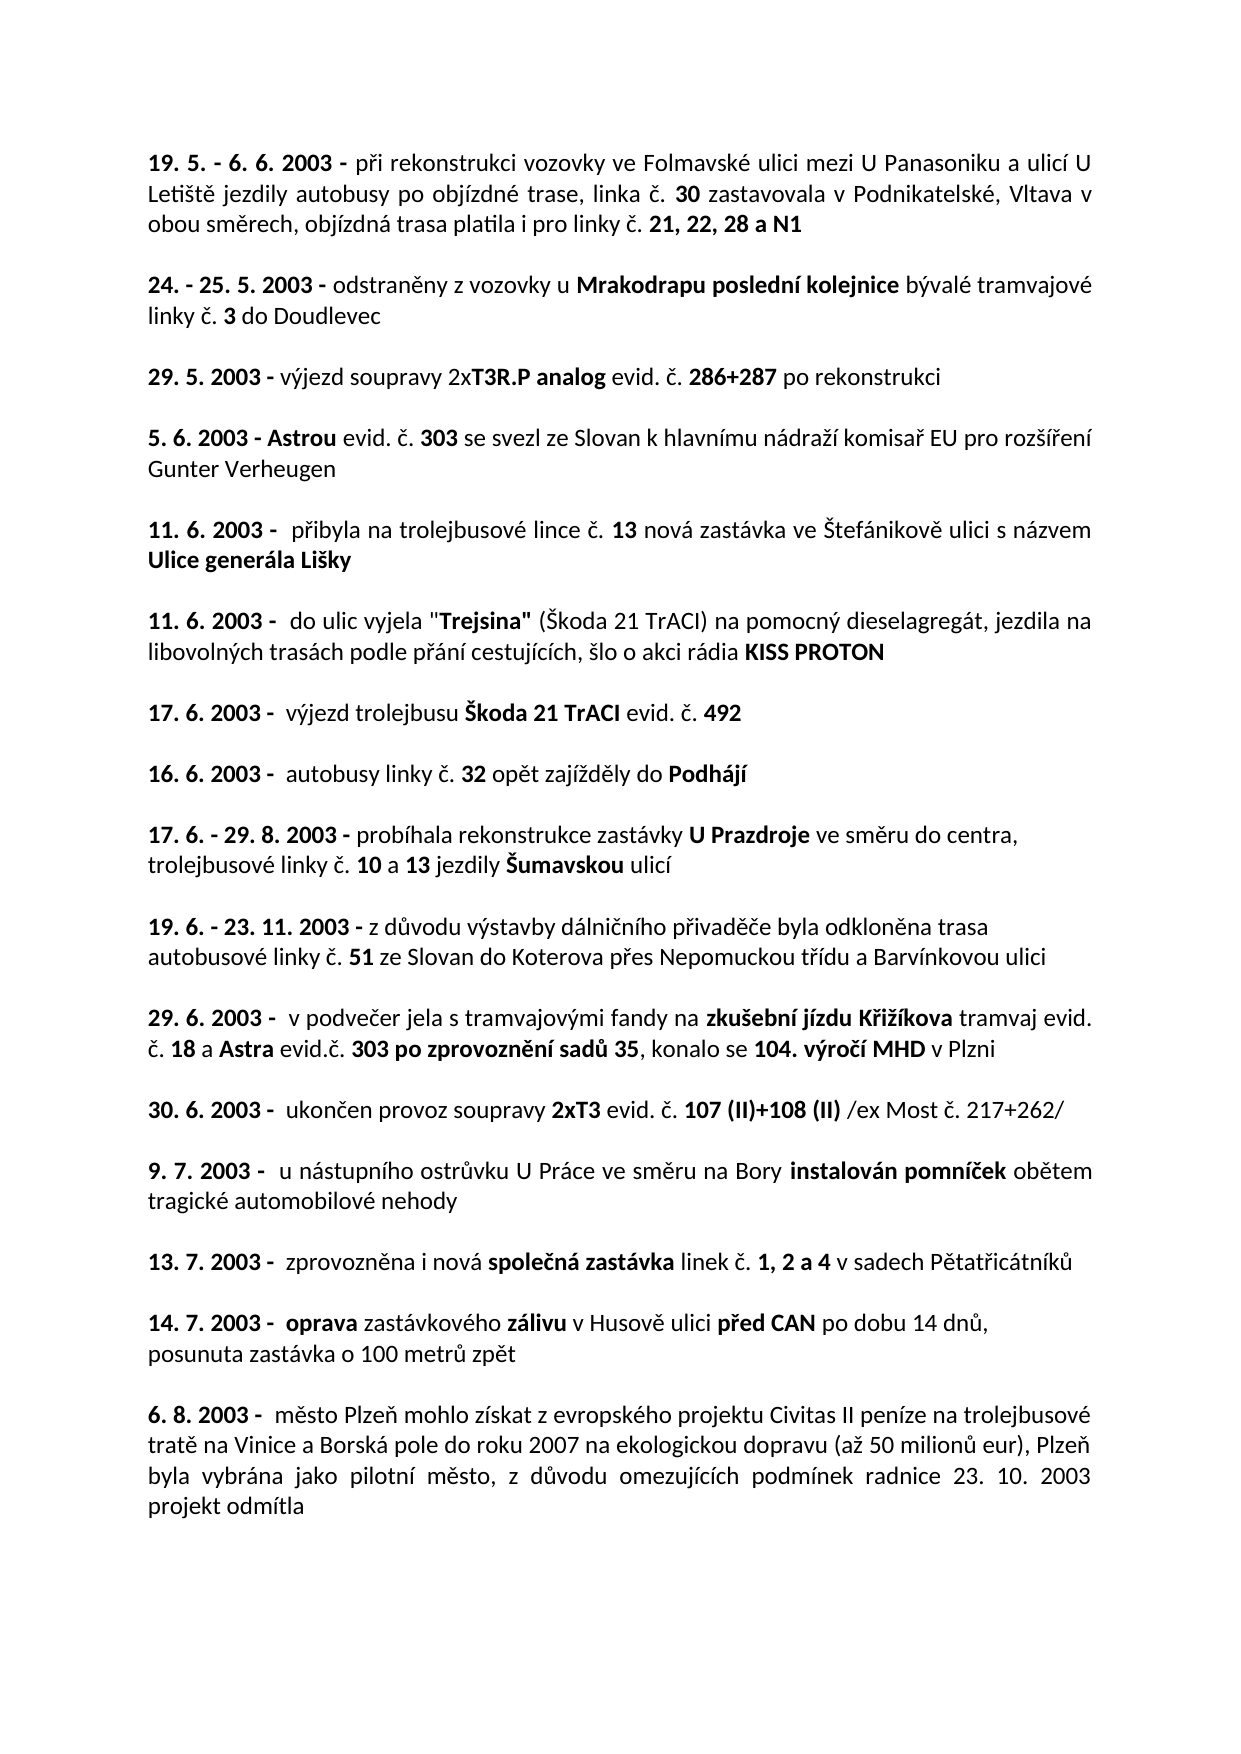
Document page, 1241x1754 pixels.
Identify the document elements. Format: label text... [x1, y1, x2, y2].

text 24. - 25. 5. 2003 - odstraněny z vozovky u Mrakodrapu poslední kolejnice bývalé tramvajové linky č. 3 do Doudlevec [148, 270, 1093, 331]
text 29. 6. 2003 - v podvečer jela s tramvajovými fandy na zkušební jízdu Křižíkova tramvaj evid. č. 18 a Astra evid.č. 303 po zprovoznění sadů 35, konalo se 104. výročí MHD v Plzni [148, 1002, 1093, 1063]
text 30. 6. 2003 - ukončen provoz soupravy 2xT3 evid. č. 107 (II)+108 (II) /ex Most č. 217+262/ [148, 1094, 1093, 1124]
text 16. 6. 2003 - autobusy linky č. 32 opět zajížděly do Podhájí [148, 758, 1093, 788]
text 19. 6. - 23. 11. 2003 - z důvodu výstavby dálničního přivaděče byla odkloněna trasa [148, 911, 1093, 941]
text autobusové linky č. 51 ze Slovan do Koterova přes Nepomuckou třídu a Barvínkovou ulici [148, 941, 1093, 972]
text 11. 6. 2003 - přibyla na trolejbusové lince č. 13 nová zastávka ve Štefánikově ulici s názvem Ulice generála Lišky [148, 514, 1093, 575]
text 17. 6. - 29. 8. 2003 - probíhala rekonstrukce zastávky U Prazdroje ve směru do centra, trolejbusové linky č. 10 a 13 jezdily Šumavskou ulicí [148, 819, 1093, 880]
text 29. 5. 2003 - výjezd soupravy 2xT3R.P analog evid. č. 286+287 po rekonstrukci [148, 361, 1093, 392]
text posunuta zastávka o 100 metrů zpět [148, 1338, 1093, 1368]
text 17. 6. 2003 - výjezd trolejbusu Škoda 21 TrACI evid. č. 492 [148, 697, 1093, 727]
text 14. 7. 2003 - oprava zastávkového zálivu v Husově ulici před CAN po dobu 14 dnů, [148, 1307, 1093, 1338]
text 6. 8. 2003 - město Plzeň mohlo získat z evropského projektu Civitas II peníze na trolejbusové tratě na Vinice a Borská pole do roku 2007 na ekologickou dopravu (až 50 milionů eur), Plzeň byla vybrána jako pilotní město, z důvodu omezujících podmínek radnice 23. 10. 2003 projekt odmítla [148, 1399, 1093, 1521]
text 5. 6. 2003 - Astrou evid. č. 303 se svezl ze Slovan k hlavnímu nádraží komisař EU pro rozšíření Gunter Verheugen [148, 422, 1093, 483]
text 9. 7. 2003 - u nástupního ostrůvku U Práce ve směru na Bory instalován pomníček obětem tragické automobilové nehody [148, 1155, 1093, 1216]
text 13. 7. 2003 - zprovozněna i nová společná zastávka linek č. 1, 2 a 4 v sadech Pětatřicátníků [148, 1246, 1093, 1277]
text 19. 5. - 6. 6. 2003 - při rekonstrukci vozovky ve Folmavské ulici mezi U Panasoniku a ulicí U Letiště jezdily autobusy po objízdné trase, linka č. 30 zastavovala v Podnikatelské, Vltava v obou směrech, objízdná trasa platila i pro linky č. 21, 22, 28 a N1 [148, 148, 1093, 239]
text 11. 6. 2003 - do ulic vyjela "Trejsina" (Škoda 21 TrACI) na pomocný dieselagregát, jezdila na libovolných trasách podle přání cestujících, šlo o akci rádia KISS PROTON [148, 605, 1093, 666]
